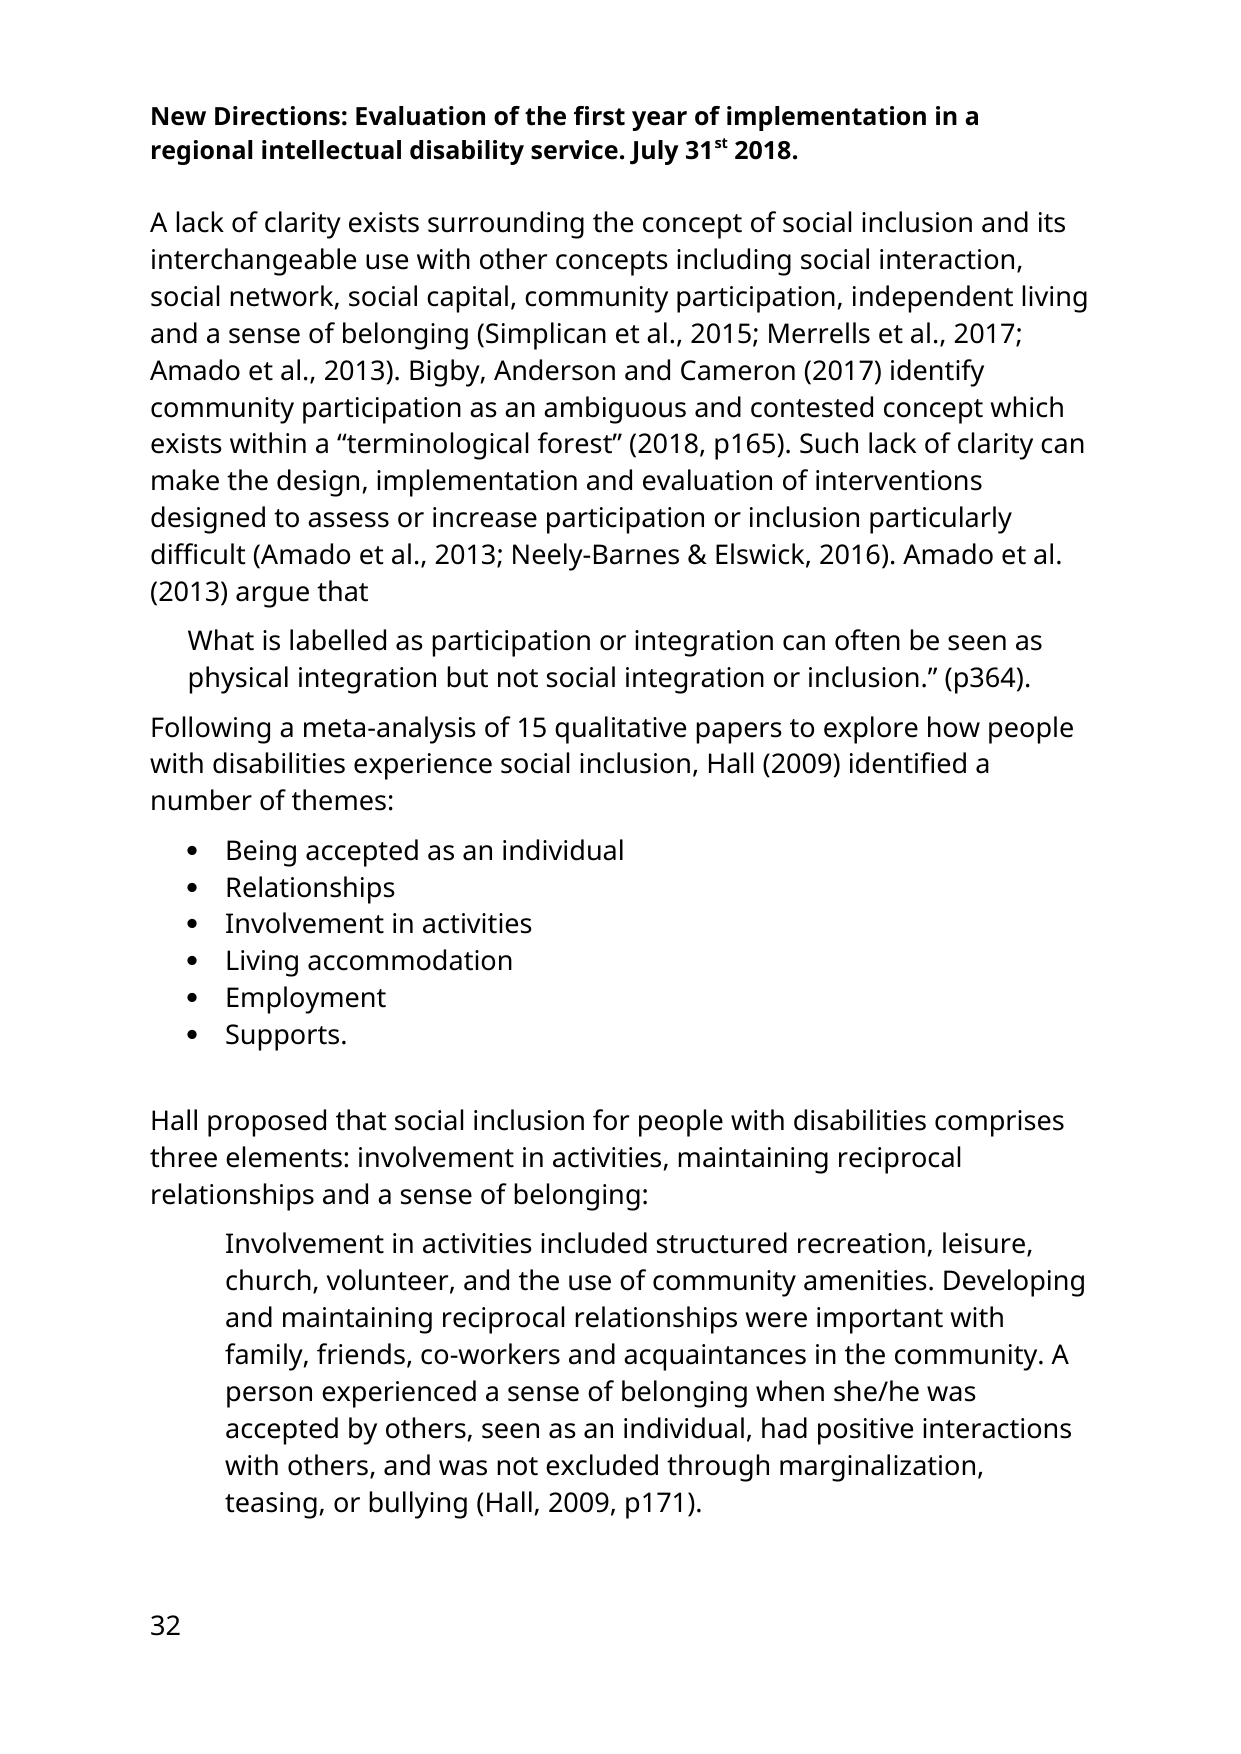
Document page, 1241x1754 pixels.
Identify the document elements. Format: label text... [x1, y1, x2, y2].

list Involvement in activities [187, 905, 1090, 942]
text Involvement in activities included structured recreation, leisure, church, volunteer, and the use of community amenities. Developing and maintaining reciprocal relationships were important with family, friends, co-workers and acquaintances in the community. A person experienced a sense of belonging when she/he was accepted by others, seen as an individual, had positive interactions with others, and was not excluded through marginalization, teasing, or bullying (Hall, 2009, p171). [225, 1225, 1090, 1520]
text What is labelled as participation or integration can often be seen as physical integration but not social integration or inclusion.” (p364). [187, 622, 1090, 696]
text Following a meta-analysis of 15 qualitative papers to explore how people with disabilities experience social inclusion, Hall (2009) identified a number of themes: [150, 708, 1090, 819]
list Being accepted as an individual [187, 831, 1090, 868]
text A lack of clarity exists surrounding the concept of social inclusion and its interchangeable use with other concepts including social interaction, social network, social capital, community participation, independent living and a sense of belonging (Simplican et al., 2015; Merrells et al., 2017; Amado et al., 2013). Bigby, Anderson and Cameron (2017) identify community participation as an ambiguous and contested concept which exists within a “terminological forest” (2018, p165). Such lack of clarity can make the design, implementation and evaluation of interventions designed to assess or increase participation or inclusion particularly difficult (Amado et al., 2013; Neely-Barnes & Elswick, 2016). Amado et al. (2013) argue that [150, 204, 1090, 609]
list Relationships [187, 868, 1090, 905]
list Employment [187, 979, 1090, 1016]
list Supports. [187, 1016, 1090, 1052]
list Living accommodation [187, 942, 1090, 979]
text Hall proposed that social inclusion for people with disabilities comprises three elements: involvement in activities, maintaining reciprocal relationships and a sense of belonging: [150, 1102, 1090, 1212]
